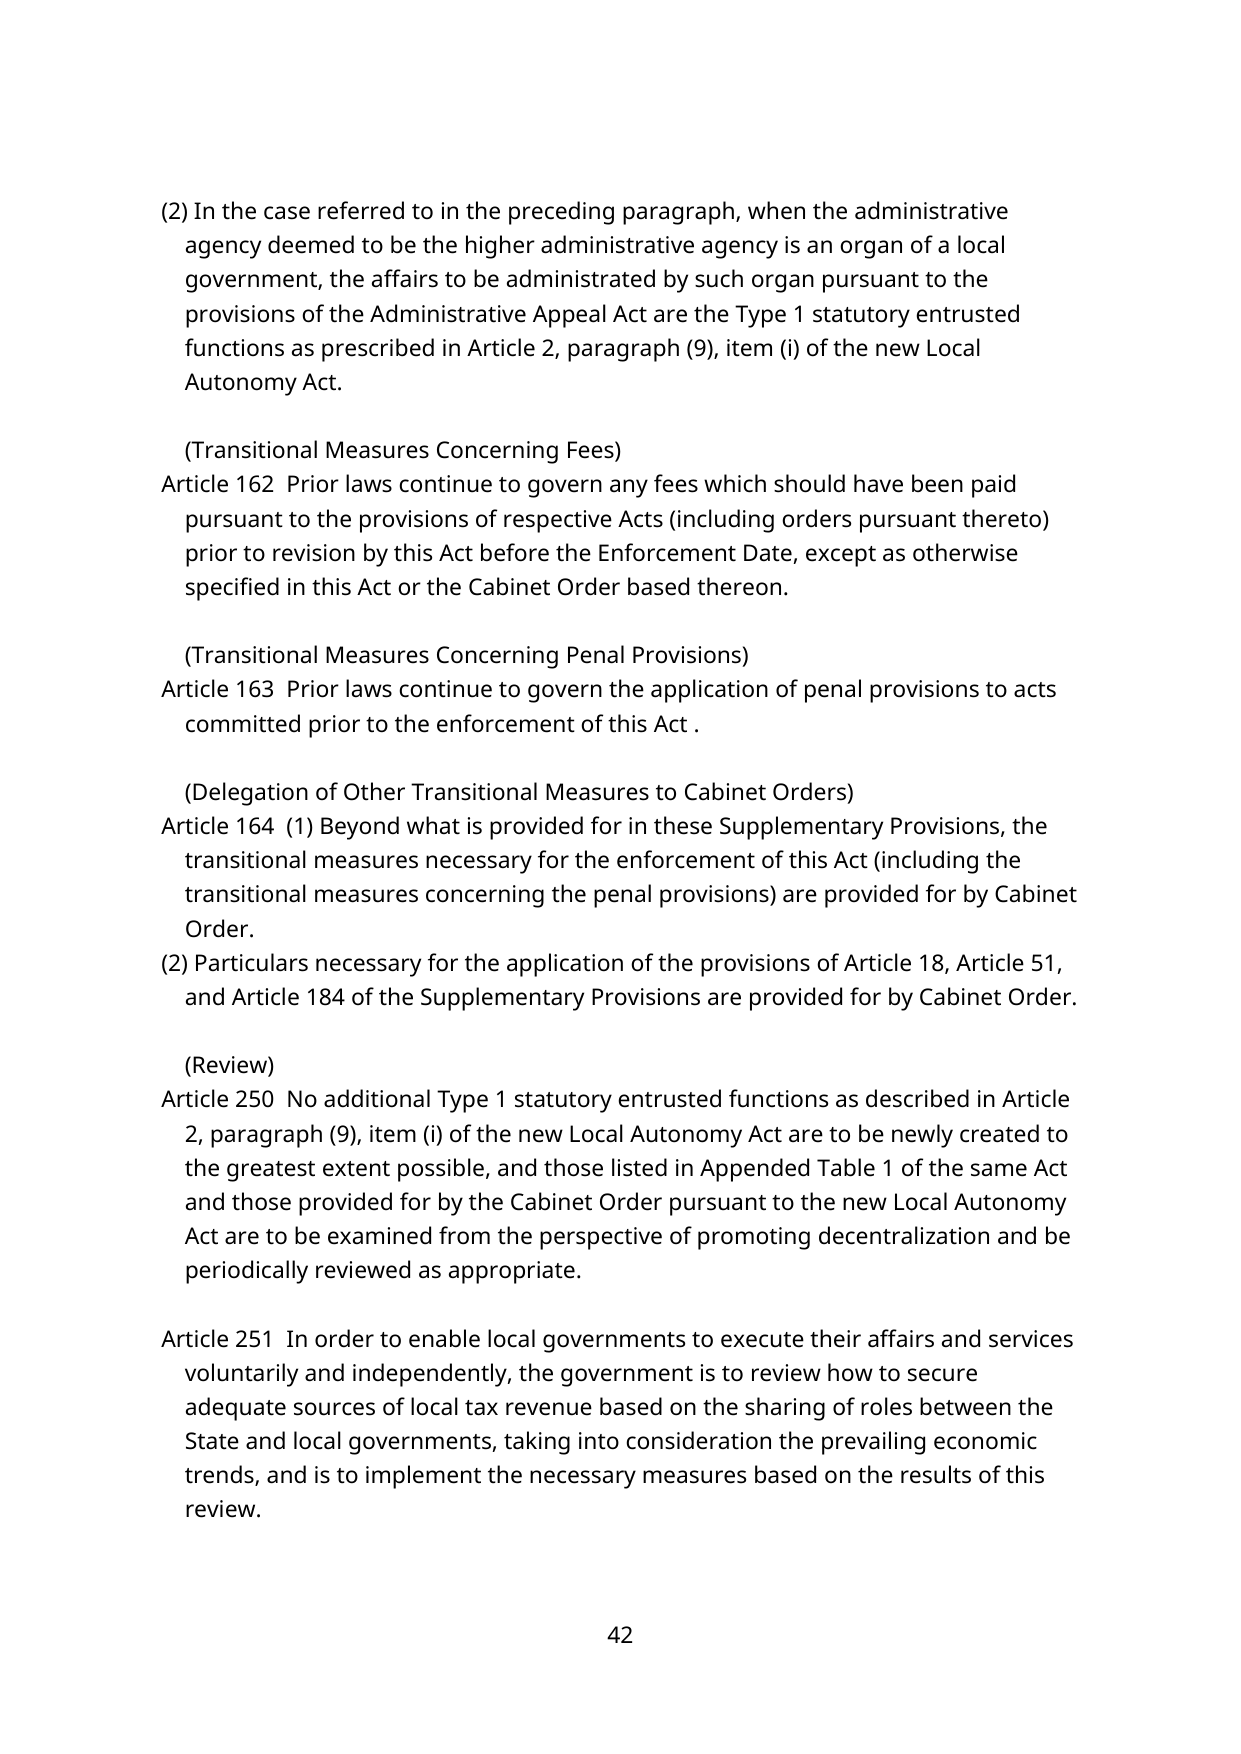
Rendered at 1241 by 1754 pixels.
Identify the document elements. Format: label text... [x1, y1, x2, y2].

text Article 162 Prior laws continue to govern any fees which should have been paid pursuant to the provisions of respective Acts (including orders pursuant thereto) prior to revision by this Act before the Enforcement Date, except as otherwise specified in this Act or the Cabinet Order based thereon. [161, 467, 1079, 604]
text Article 164 (1) Beyond what is provided for in these Supplementary Provisions, the transitional measures necessary for the enforcement of this Act (including the transitional measures concerning the penal provisions) are provided for by Cabinet Order. [161, 809, 1079, 945]
text (Transitional Measures Concerning Fees) [184, 433, 1079, 467]
text Article 250 No additional Type 1 statutory entrusted functions as described in Article 2, paragraph (9), item (i) of the new Local Autonomy Act are to be newly created to the greatest extent possible, and those listed in Appended Table 1 of the same Act and those provided for by the Cabinet Order pursuant to the new Local Autonomy Act are to be examined from the perspective of promoting decentralization and be periodically reviewed as appropriate. [161, 1082, 1079, 1287]
text (Delegation of Other Transitional Measures to Cabinet Orders) [184, 774, 1079, 809]
text (2) Particulars necessary for the application of the provisions of Article 18, Article 51, and Article 184 of the Supplementary Provisions are provided for by Cabinet Order. [161, 945, 1079, 1014]
text (Transitional Measures Concerning Penal Provisions) [184, 638, 1079, 672]
text Article 251 In order to enable local governments to execute their affairs and services voluntarily and independently, the government is to review how to secure adequate sources of local tax revenue based on the sharing of roles between the State and local governments, taking into consideration the prevailing economic trends, and is to implement the necessary measures based on the results of this review. [161, 1321, 1079, 1526]
text (2) In the case referred to in the preceding paragraph, when the administrative agency deemed to be the higher administrative agency is an organ of a local government, the affairs to be administrated by such organ pursuant to the provisions of the Administrative Appeal Act are the Type 1 statutory entrusted functions as prescribed in Article 2, paragraph (9), item (i) of the new Local Autonomy Act. [161, 194, 1079, 399]
text Article 163 Prior laws continue to govern the application of penal provisions to acts committed prior to the enforcement of this Act . [161, 672, 1079, 740]
text (Review) [184, 1048, 1079, 1082]
